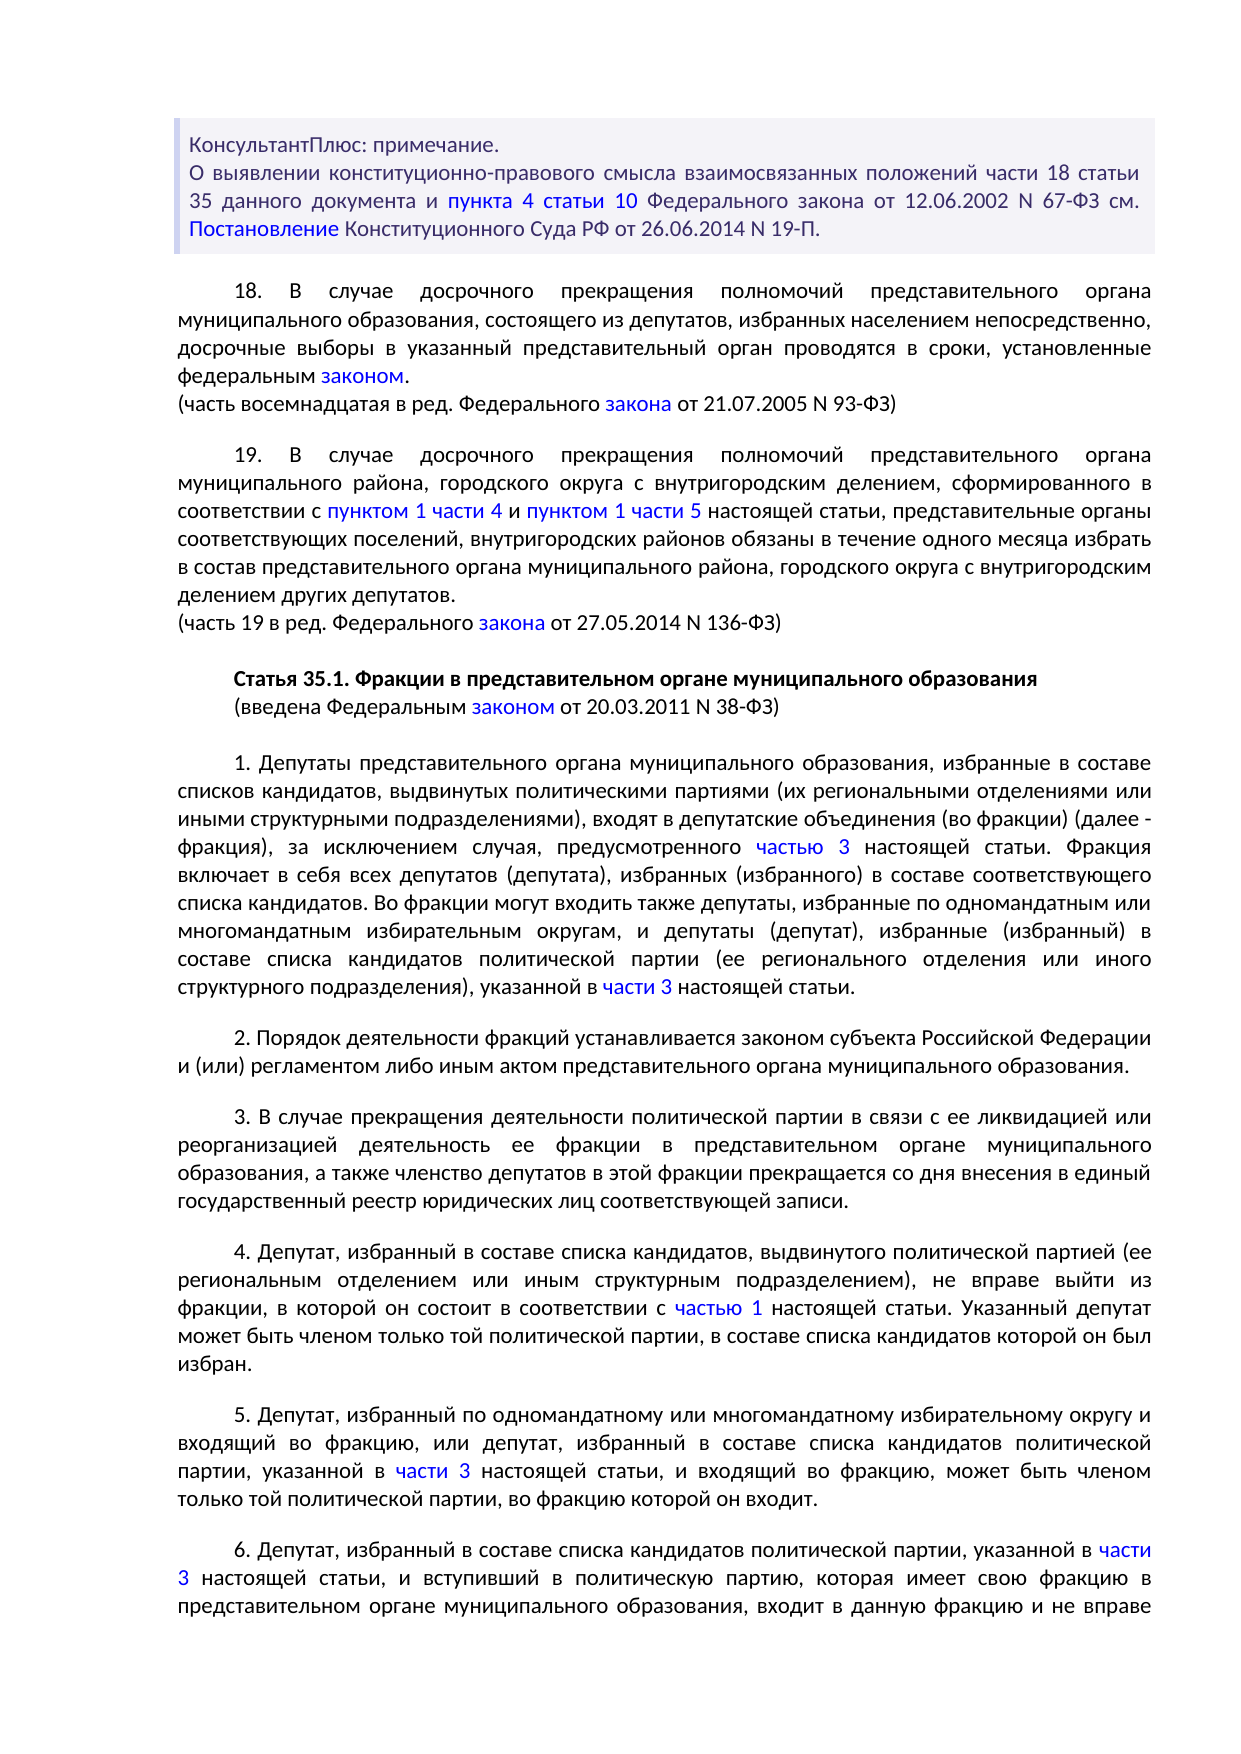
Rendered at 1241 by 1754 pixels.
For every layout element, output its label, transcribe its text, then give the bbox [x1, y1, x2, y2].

text (часть восемнадцатая в ред. Федерального закона от 21.07.2005 N 93-ФЗ) [177, 389, 1152, 417]
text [177, 1535, 1152, 1619]
text (введена Федеральным законом от 20.03.2011 N 38-ФЗ) [177, 692, 1152, 720]
text 3. В случае прекращения деятельности политической партии в связи с ее ликвидацией или реорганизацией деятельность ее фракции в представительном органе муниципального образования, а также членство депутатов в этой фракции прекращается со дня внесения в единый государственный реестр юридических лиц соответствующей записи. [177, 1102, 1152, 1214]
title Статья 35.1. Фракции в представительном органе муниципального образования [177, 664, 1152, 692]
text 4. Депутат, избранный в составе списка кандидатов, выдвинутого политической партией (ее региональным отделением или иным структурным подразделением), не вправе выйти из фракции, в которой он состоит в соответствии с частью 1 настоящей статьи. Указанный депутат может быть членом только той политической партии, в составе списка кандидатов которой он был избран. [177, 1237, 1152, 1377]
text 19. В случае досрочного прекращения полномочий представительного органа муниципального района, городского округа с внутригородским делением, сформированного в соответствии с пунктом 1 части 4 и пунктом 1 части 5 настоящей статьи, представительные органы соответствующих поселений, внутригородских районов обязаны в течение одного месяца избрать в состав представительного органа муниципального района, городского округа с внутригородским делением других депутатов. [177, 440, 1152, 608]
table_header КонсультантПлюс: примечание. О выявлении конституционно-правового смысла взаимосвязанных положений части 18 статьи 35 данного документа и пункта 4 статьи 10 Федерального закона от 12.06.2002 N 67-ФЗ см. Постановление Конституционного Суда РФ от 26.06.2014 N 19-П. [180, 118, 1149, 254]
text 5. Депутат, избранный по одномандатному или многомандатному избирательному округу и входящий во фракцию, или депутат, избранный в составе списка кандидатов политической партии, указанной в части 3 настоящей статьи, и входящий во фракцию, может быть членом только той политической партии, во фракцию которой он входит. [177, 1400, 1152, 1512]
text 2. Порядок деятельности фракций устанавливается законом субъекта Российской Федерации и (или) регламентом либо иным актом представительного органа муниципального образования. [177, 1023, 1152, 1079]
text 1. Депутаты представительного органа муниципального образования, избранные в составе списков кандидатов, выдвинутых политическими партиями (их региональными отделениями или иными структурными подразделениями), входят в депутатские объединения (во фракции) (далее - фракция), за исключением случая, предусмотренного частью 3 настоящей статьи. Фракция включает в себя всех депутатов (депутата), избранных (избранного) в составе соответствующего списка кандидатов. Во фракции могут входить также депутаты, избранные по одномандатным или многомандатным избирательным округам, и депутаты (депутат), избранные (избранный) в составе списка кандидатов политической партии (ее регионального отделения или иного структурного подразделения), указанной в части 3 настоящей статьи. [177, 748, 1152, 1000]
text (часть 19 в ред. Федерального закона от 27.05.2014 N 136-ФЗ) [177, 608, 1152, 636]
text 18. В случае досрочного прекращения полномочий представительного органа муниципального образования, состоящего из депутатов, избранных населением непосредственно, досрочные выборы в указанный представительный орган проводятся в сроки, установленные федеральным законом. [177, 277, 1152, 389]
